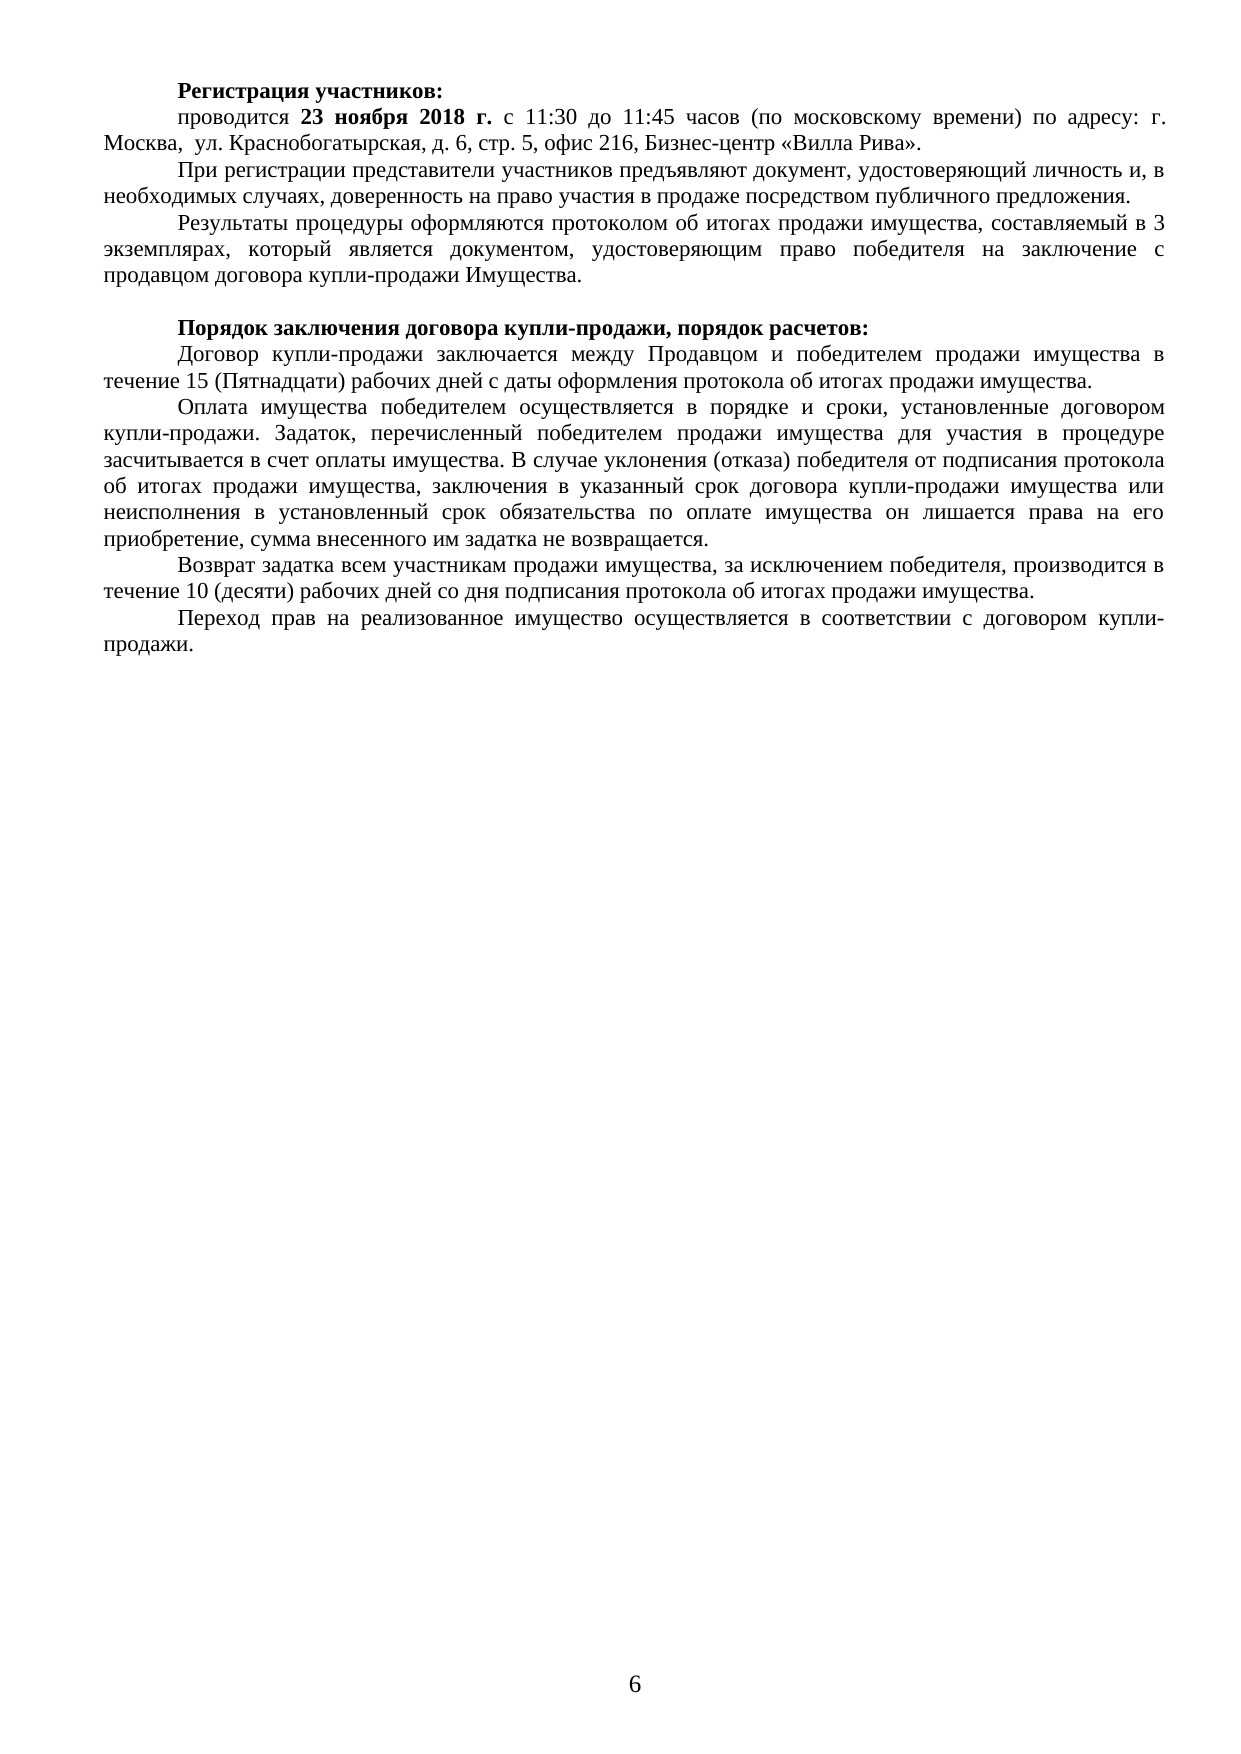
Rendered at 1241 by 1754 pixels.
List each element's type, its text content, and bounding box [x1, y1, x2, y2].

text Переход прав на реализованное имущество осуществляется в соответствии с договором купли-продажи. [103, 604, 1166, 657]
text При регистрации представители участников предъявляют документ, удостоверяющий личность и, в необходимых случаях, доверенность на право участия в продаже посредством публичного предложения. [103, 156, 1166, 208]
text Порядок заключения договора купли-продажи, порядок расчетов: [103, 314, 1166, 340]
text Договор купли-продажи заключается между Продавцом и победителем продажи имущества в течение 15 (Пятнадцати) рабочих дней с даты оформления протокола об итогах продажи имущества. [103, 340, 1166, 393]
text проводится 23 ноября 2018 г. с 11:30 до 11:45 часов (по московскому времени) по адресу: г. Москва, ул. Краснобогатырская, д. 6, стр. 5, офис 216, Бизнес-центр «Вилла Рива». [103, 103, 1166, 156]
text Результаты процедуры оформляются протоколом об итогах продажи имущества, составляемый в 3 экземплярах, который является документом, удостоверяющим право победителя на заключение с продавцом договора купли-продажи Имущества. [103, 208, 1166, 288]
text Оплата имущества победителем осуществляется в порядке и сроки, установленные договором купли-продажи. Задаток, перечисленный победителем продажи имущества для участия в процедуре засчитывается в счет оплаты имущества. В случае уклонения (отказа) победителя от подписания протокола об итогах продажи имущества, заключения в указанный срок договора купли-продажи имущества или неисполнения в установленный срок обязательства по оплате имущества он лишается права на его приобретение, сумма внесенного им задатка не возвращается. [103, 393, 1166, 551]
text Регистрация участников: [103, 77, 1166, 103]
text Возврат задатка всем участникам продажи имущества, за исключением победителя, производится в течение 10 (десяти) рабочих дней со дня подписания протокола об итогах продажи имущества. [103, 551, 1166, 604]
